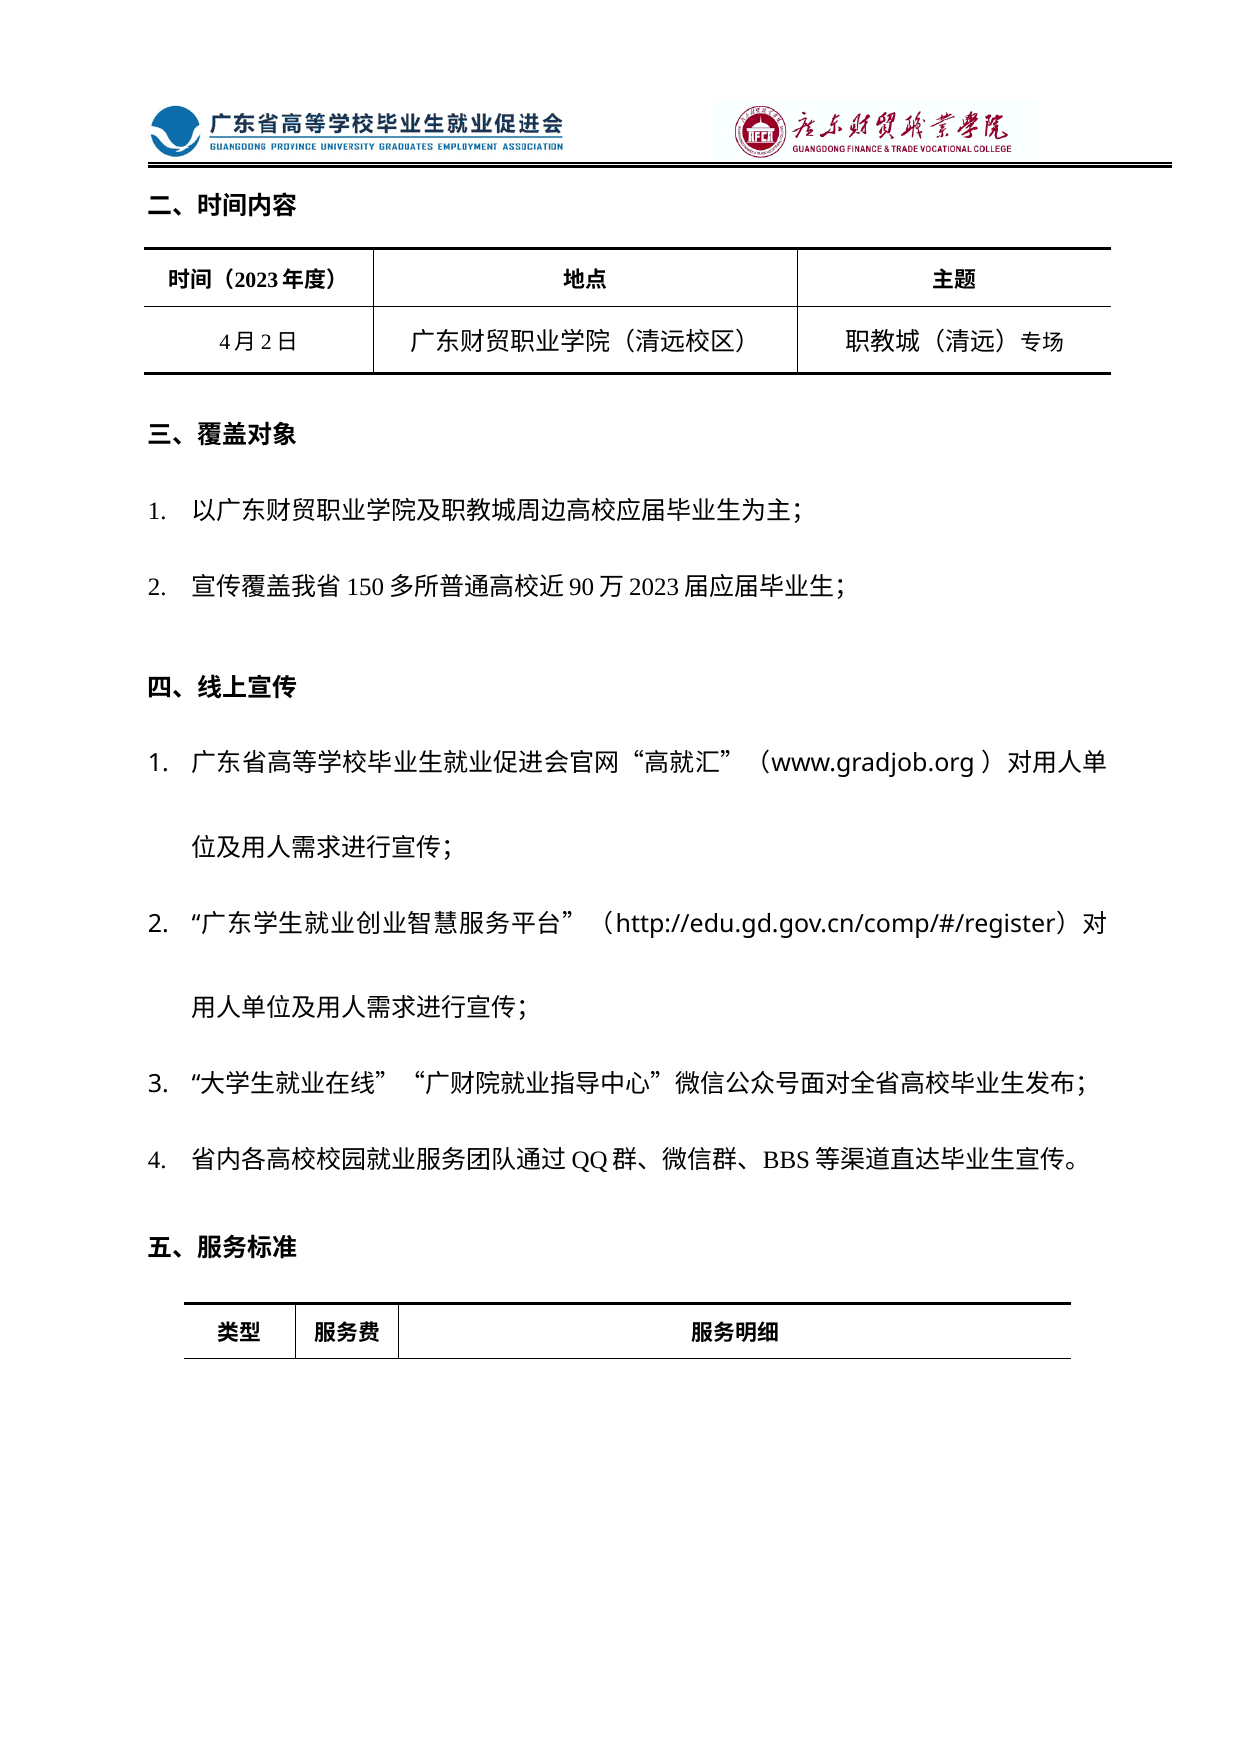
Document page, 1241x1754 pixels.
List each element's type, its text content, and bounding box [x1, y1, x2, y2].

list 以广东财贸职业学院及职教城周边高校应届毕业生为主； [148, 476, 1107, 541]
picture [710, 100, 1037, 160]
list 省内各高校校园就业服务团队通过QQ群、微信群、BBS等渠道直达毕业生宣传。 [148, 1125, 1107, 1190]
text 三、覆盖对象 [148, 400, 1107, 465]
text 四、线上宣传 [148, 653, 1107, 718]
table_header 服务明细 [399, 1305, 1071, 1357]
table_header 主题 [798, 250, 1111, 306]
table_header 时间（2023年度） [144, 250, 373, 306]
table_cell 广东财贸职业学院（清远校区） [374, 307, 797, 372]
table_cell 4月2日 [144, 307, 373, 372]
text 五、服务标准 [148, 1213, 1107, 1278]
table_header 服务费 [296, 1305, 398, 1357]
table_header 类型 [184, 1305, 295, 1357]
table_cell 职教城（清远）专场 [798, 307, 1111, 372]
picture [147, 99, 654, 160]
text 二、时间内容 [148, 171, 1107, 236]
list “大学生就业在线”“广财院就业指导中心”微信公众号面对全省高校毕业生发布； [148, 1049, 1107, 1114]
table_header 地点 [374, 250, 797, 306]
list 广东省高等学校毕业生就业促进会官网“高就汇”（www.gradjob.org ）对用人单位及用人需求进行宣传； [148, 728, 1107, 878]
list “广东学生就业创业智慧服务平台”（http://edu.gd.gov.cn/comp/#/register）对用人单位及用人需求进行宣传； [148, 889, 1107, 1038]
list 宣传覆盖我省150多所普通高校近90万2023届应届毕业生； [148, 552, 1107, 617]
